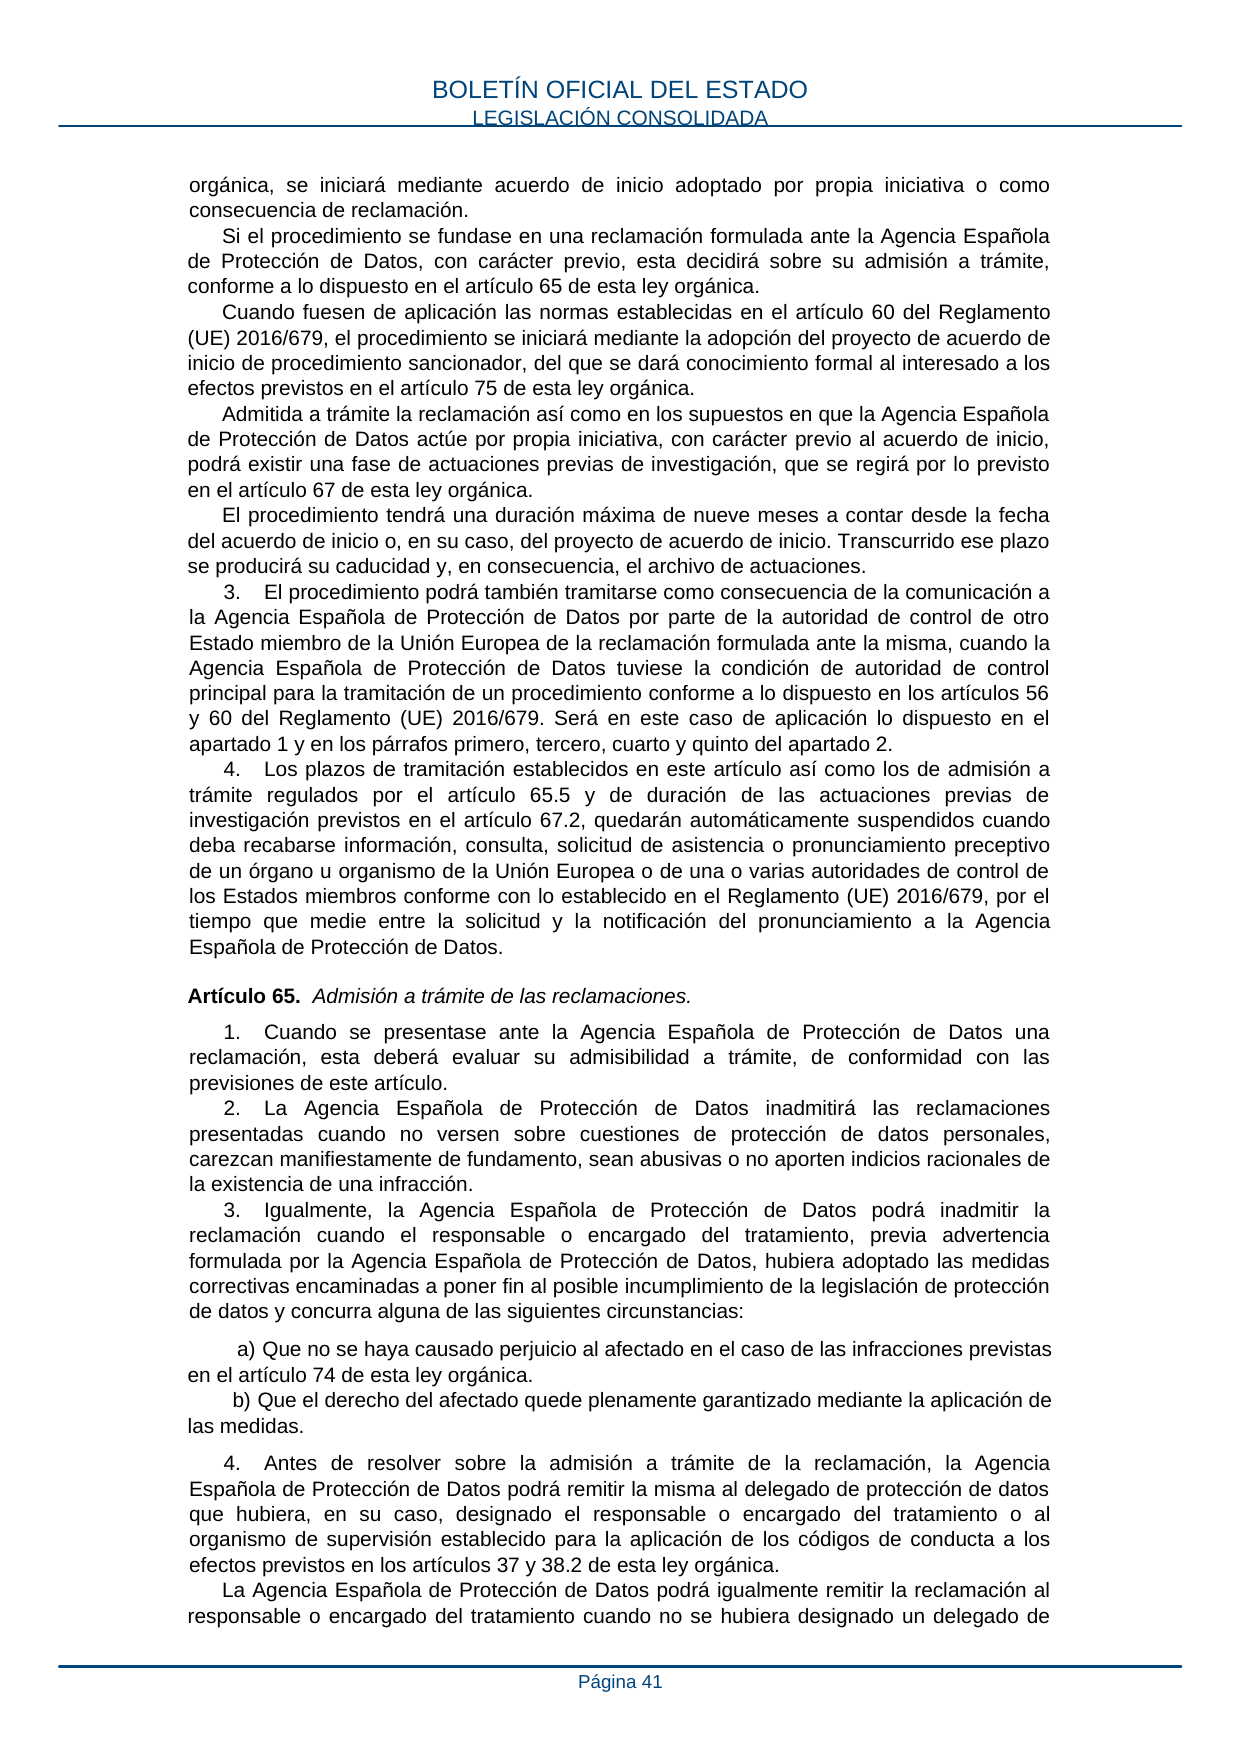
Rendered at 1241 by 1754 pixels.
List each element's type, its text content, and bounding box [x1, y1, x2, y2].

list Antes de resolver sobre la admisión a trámite de la reclamación, la Agencia Española de Protección de Datos podrá remitir la misma al delegado de protección de datos que hubiera, en su caso, designado el responsable o encargado del tratamiento o al organismo de supervisión establecido para la aplicación de los códigos de conducta a los efectos previstos en los artículos 37 y 38.2 de esta ley orgánica. [189, 1451, 1051, 1576]
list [189, 173, 1051, 222]
list El procedimiento podrá también tramitarse como consecuencia de la comunicación a la Agencia Española de Protección de Datos por parte de la autoridad de control de otro Estado miembro de la Unión Europea de la reclamación formulada ante la misma, cuando la Agencia Española de Protección de Datos tuviese la condición de autoridad de control principal para la tramitación de un procedimiento conforme a lo dispuesto en los artículos 56 y 60 del Reglamento (UE) 2016/679. Será en este caso de aplicación lo dispuesto en el apartado 1 y en los párrafos primero, tercero, cuarto y quinto del apartado 2. [189, 580, 1051, 756]
list Los plazos de tramitación establecidos en este artículo así como los de admisión a trámite regulados por el artículo 65.5 y de duración de las actuaciones previas de investigación previstos en el artículo 67.2, quedarán automáticamente suspendidos cuando deba recabarse información, consulta, solicitud de asistencia o pronunciamiento preceptivo de un órgano u organismo de la Unión Europea o de una o varias autoridades de control de los Estados miembros conforme con lo establecido en el Reglamento (UE) 2016/679, por el tiempo que medie entre la solicitud y la notificación del pronunciamiento a la Agencia Española de Protección de Datos. [189, 757, 1051, 958]
text Artículo 65. Admisión a trámite de las reclamaciones. [187, 983, 1051, 1007]
text Si el procedimiento se fundase en una reclamación formulada ante la Agencia Española de Protección de Datos, con carácter previo, esta decidirá sobre su admisión a trámite, conforme a lo dispuesto en el artículo 65 de esta ley orgánica. [187, 224, 1051, 298]
text Admitida a trámite la reclamación así como en los supuestos en que la Agencia Española de Protección de Datos actúe por propia iniciativa, con carácter previo al acuerdo de inicio, podrá existir una fase de actuaciones previas de investigación, que se regirá por lo previsto en el artículo 67 de esta ley orgánica. [187, 402, 1051, 502]
text Cuando fuesen de aplicación las normas establecidas en el artículo 60 del Reglamento (UE) 2016/679, el procedimiento se iniciará mediante la adopción del proyecto de acuerdo de inicio de procedimiento sancionador, del que se dará conocimiento formal al interesado a los efectos previstos en el artículo 75 de esta ley orgánica. [187, 300, 1051, 400]
list Igualmente, la Agencia Española de Protección de Datos podrá inadmitir la reclamación cuando el responsable o encargado del tratamiento, previa advertencia formulada por la Agencia Española de Protección de Datos, hubiera adoptado las medidas correctivas encaminadas a poner fin al posible incumplimiento de la legislación de protección de datos y concurra alguna de las siguientes circunstancias: [189, 1198, 1051, 1323]
list Que no se haya causado perjuicio al afectado en el caso de las infracciones previstas [189, 1337, 1053, 1361]
text El procedimiento tendrá una duración máxima de nueve meses a contar desde la fecha del acuerdo de inicio o, en su caso, del proyecto de acuerdo de inicio. Transcurrido ese plazo se producirá su caducidad y, en consecuencia, el archivo de actuaciones. [187, 503, 1051, 578]
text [187, 1578, 1051, 1627]
text las medidas. [187, 1414, 1051, 1438]
list La Agencia Española de Protección de Datos inadmitirá las reclamaciones presentadas cuando no versen sobre cuestiones de protección de datos personales, carezcan manifiestamente de fundamento, sean abusivas o no aporten indicios racionales de la existencia de una infracción. [189, 1096, 1051, 1196]
list Que el derecho del afectado quede plenamente garantizado mediante la aplicación de [189, 1388, 1053, 1412]
text en el artículo 74 de esta ley orgánica. [187, 1362, 1051, 1386]
list Cuando se presentase ante la Agencia Española de Protección de Datos una reclamación, esta deberá evaluar su admisibilidad a trámite, de conformidad con las previsiones de este artículo. [189, 1020, 1051, 1094]
